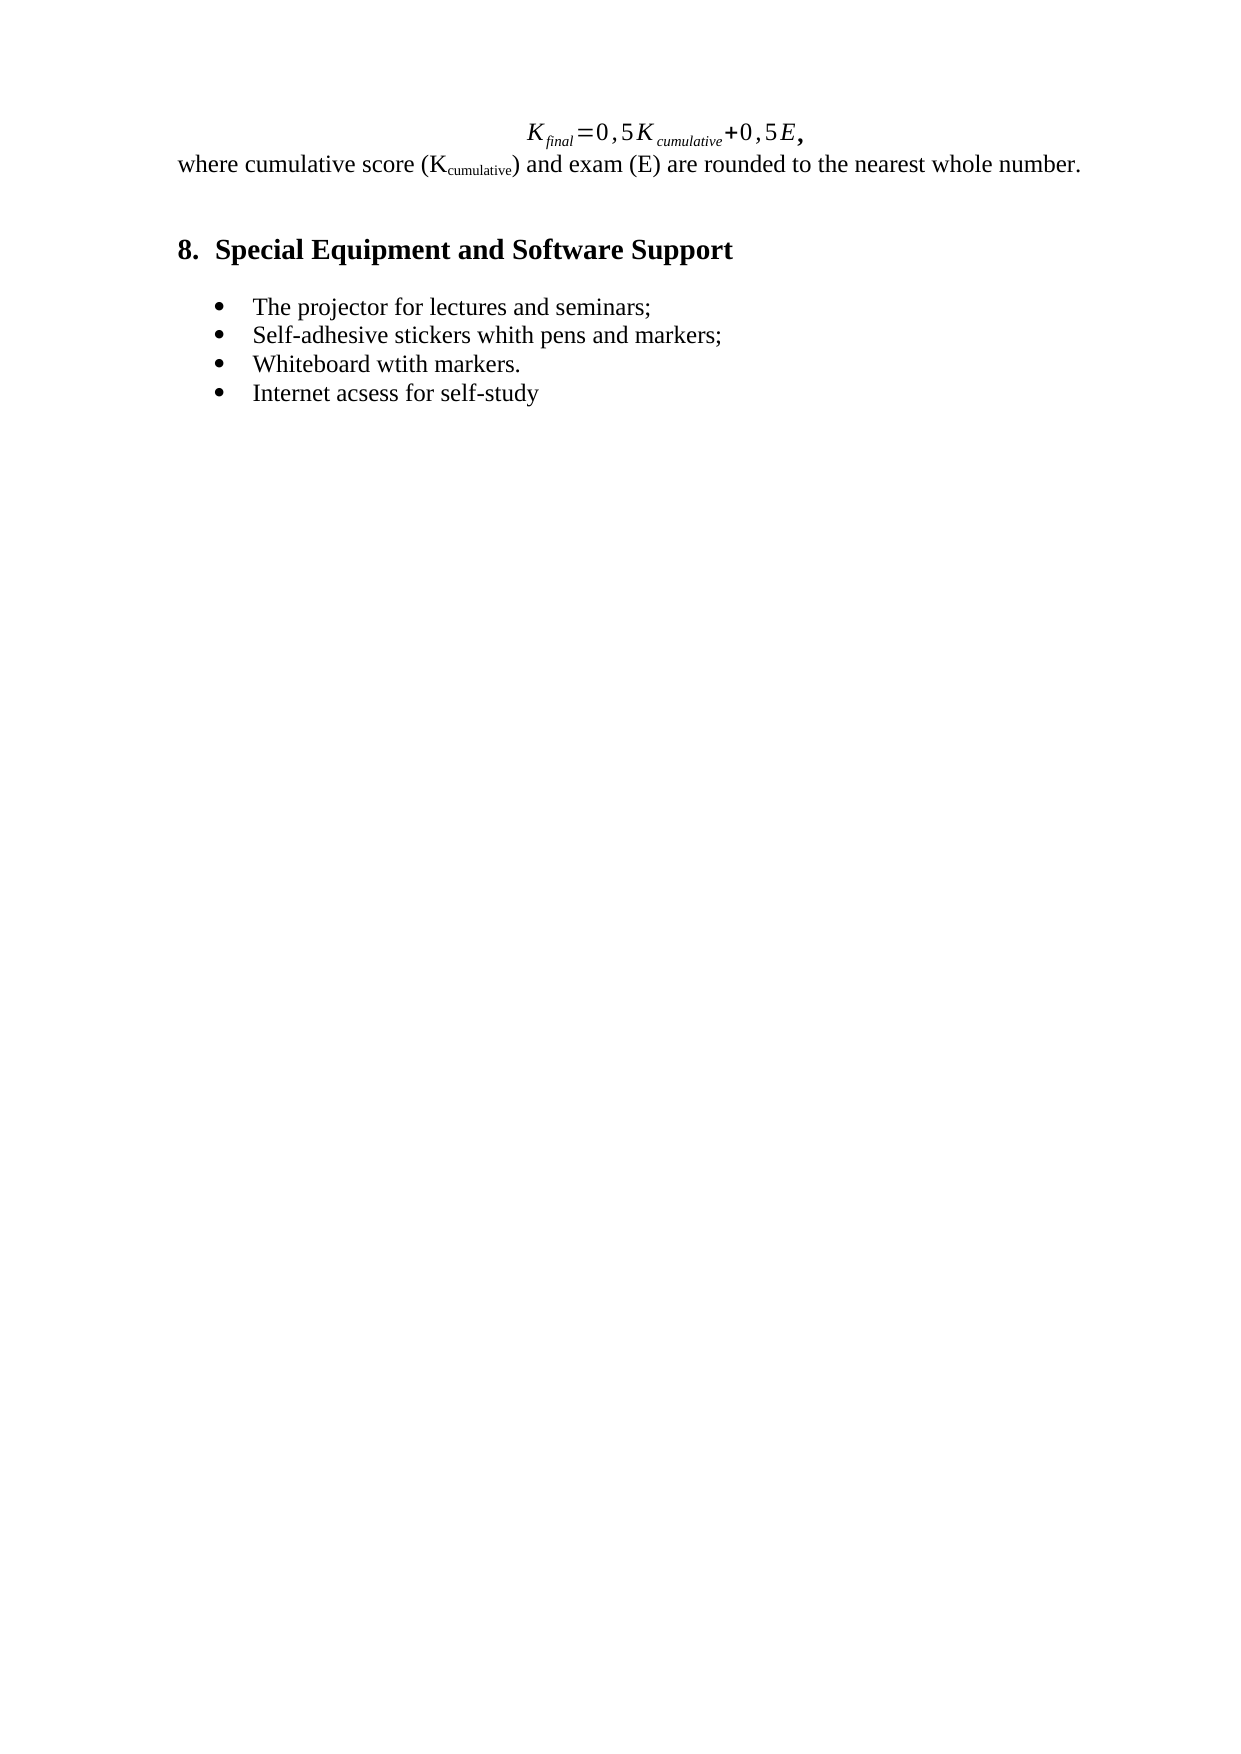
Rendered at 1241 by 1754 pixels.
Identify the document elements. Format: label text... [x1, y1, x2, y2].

list Special Equipment and Software Support [177, 232, 1152, 266]
list The projector for lectures and seminars; [215, 292, 1152, 321]
list Whiteboard wtith markers. [215, 349, 1152, 378]
text where cumulative score (Kcumulative) and exam (E) are rounded to the nearest whole number. [177, 149, 1152, 178]
list Self-adhesive stickers whith pens and markers; [215, 321, 1152, 349]
text , [177, 118, 1152, 149]
list Internet acsess for self-study [215, 378, 1152, 407]
